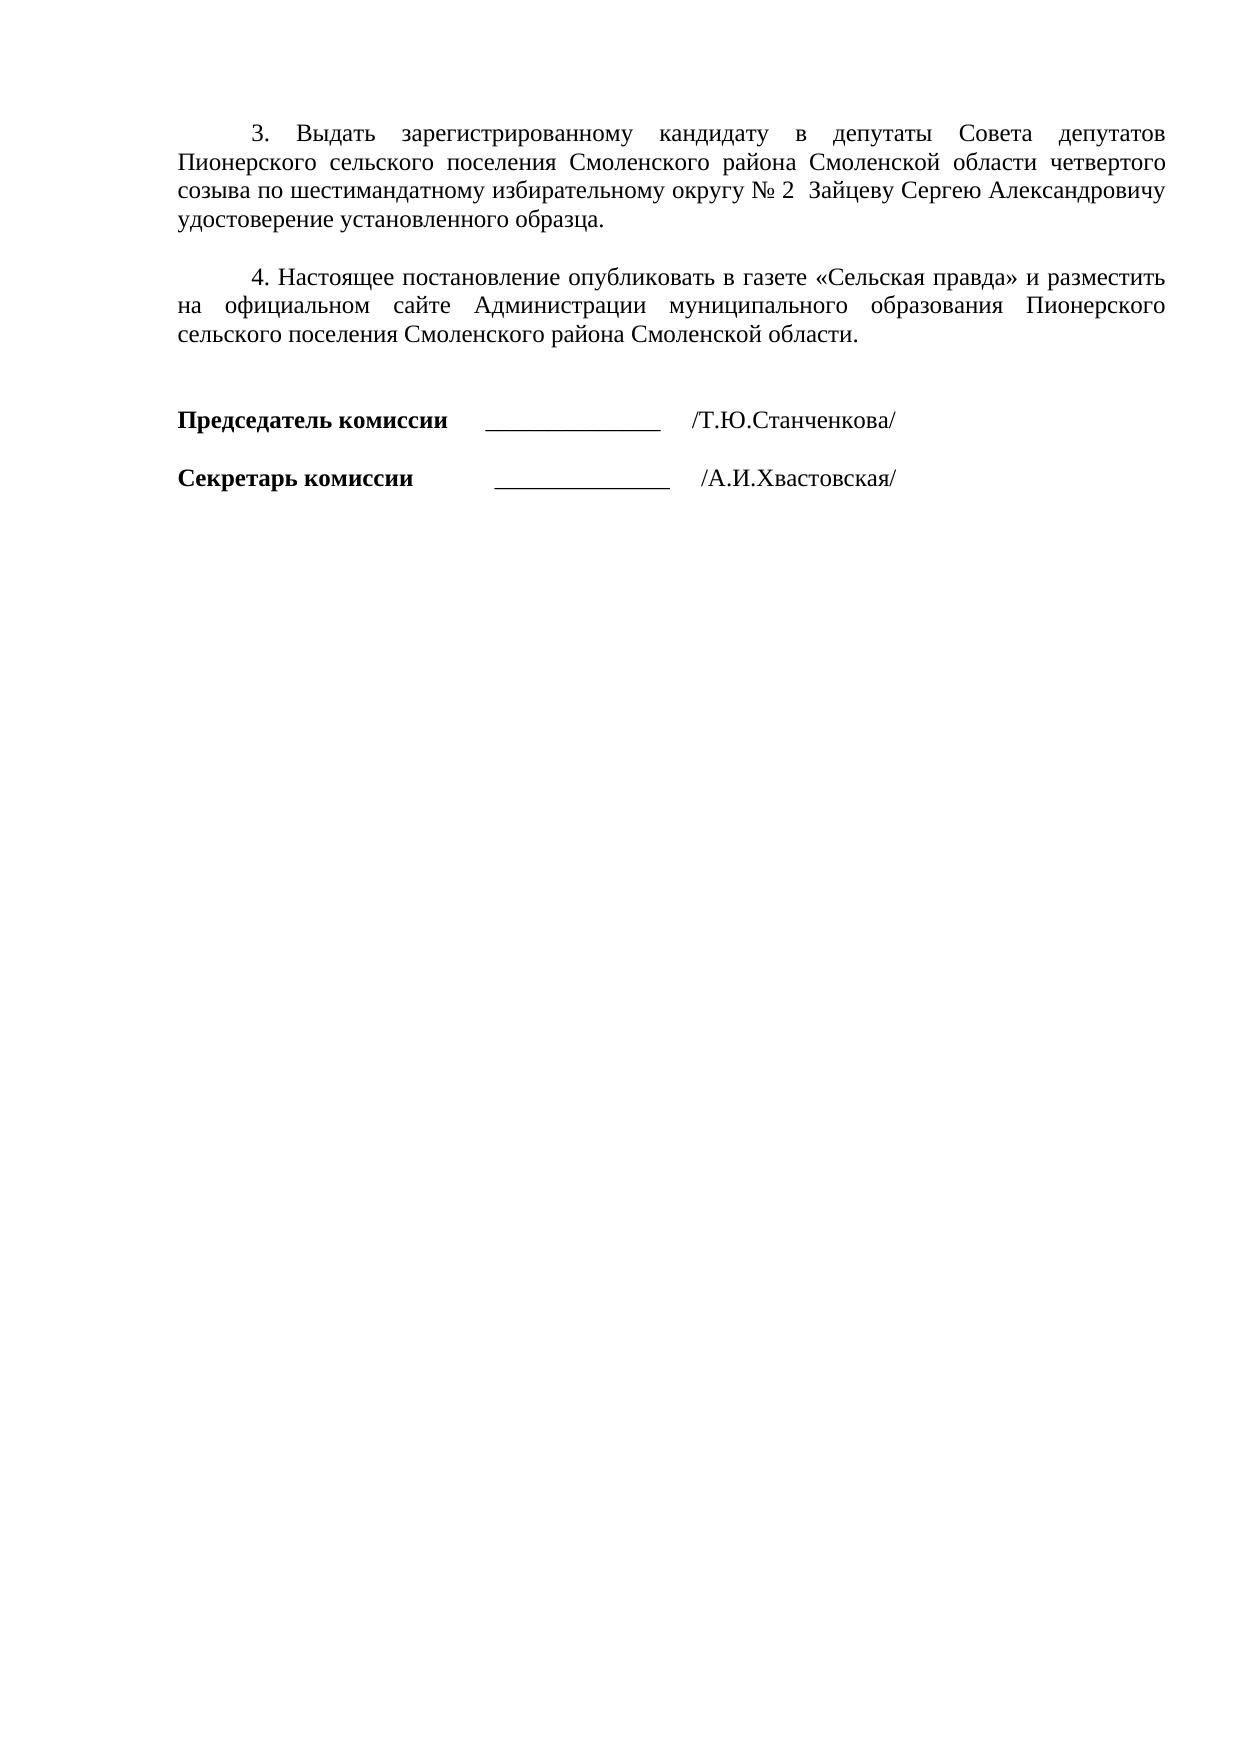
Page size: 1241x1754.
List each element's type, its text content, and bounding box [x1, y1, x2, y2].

text 3. Выдать зарегистрированному кандидату в депутаты Совета депутатов Пионерского сельского поселения Смоленского района Смоленской области четвертого созыва по шестимандатному избирательному округу № 2 Зайцеву Сергею Александровичу удостоверение установленного образца. [177, 118, 1167, 233]
text 4. Настоящее постановление опубликовать в газете «Сельская правда» и разместить на официальном сайте Администрации муниципального образования Пионерского сельского поселения Смоленского района Смоленской области. [177, 262, 1167, 348]
text Председатель комиссии ______________ /Т.Ю.Станченкова/ [177, 406, 1167, 434]
text Секретарь комиссии ______________ /А.И.Хвастовская/ [177, 463, 1167, 492]
